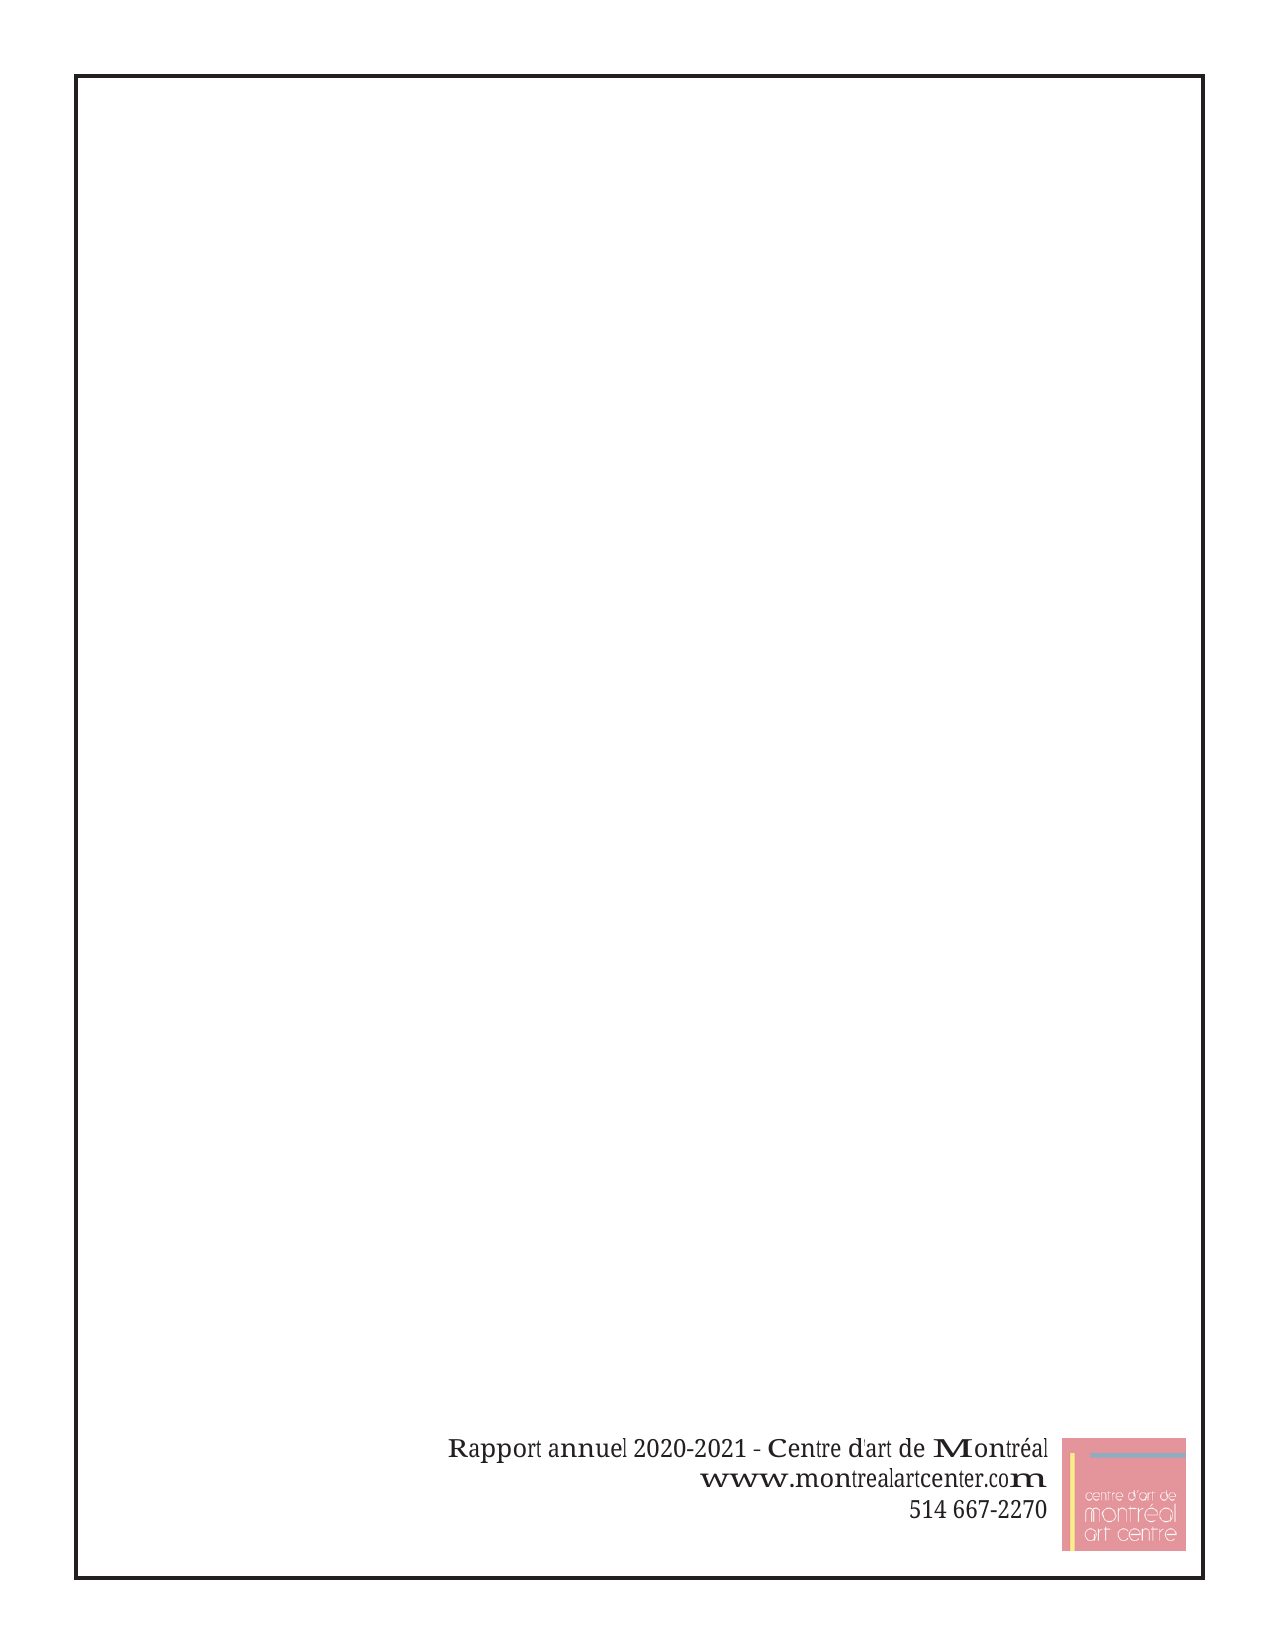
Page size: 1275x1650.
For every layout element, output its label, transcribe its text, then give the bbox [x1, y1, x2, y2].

text Rapport annuel 2020-2021 – Centre d’art de Montréal [85, 1432, 1047, 1463]
text 514 667-2270 [85, 1493, 1047, 1524]
picture [1062, 1438, 1186, 1551]
text www.montrealartcenter.com [85, 1463, 1047, 1493]
